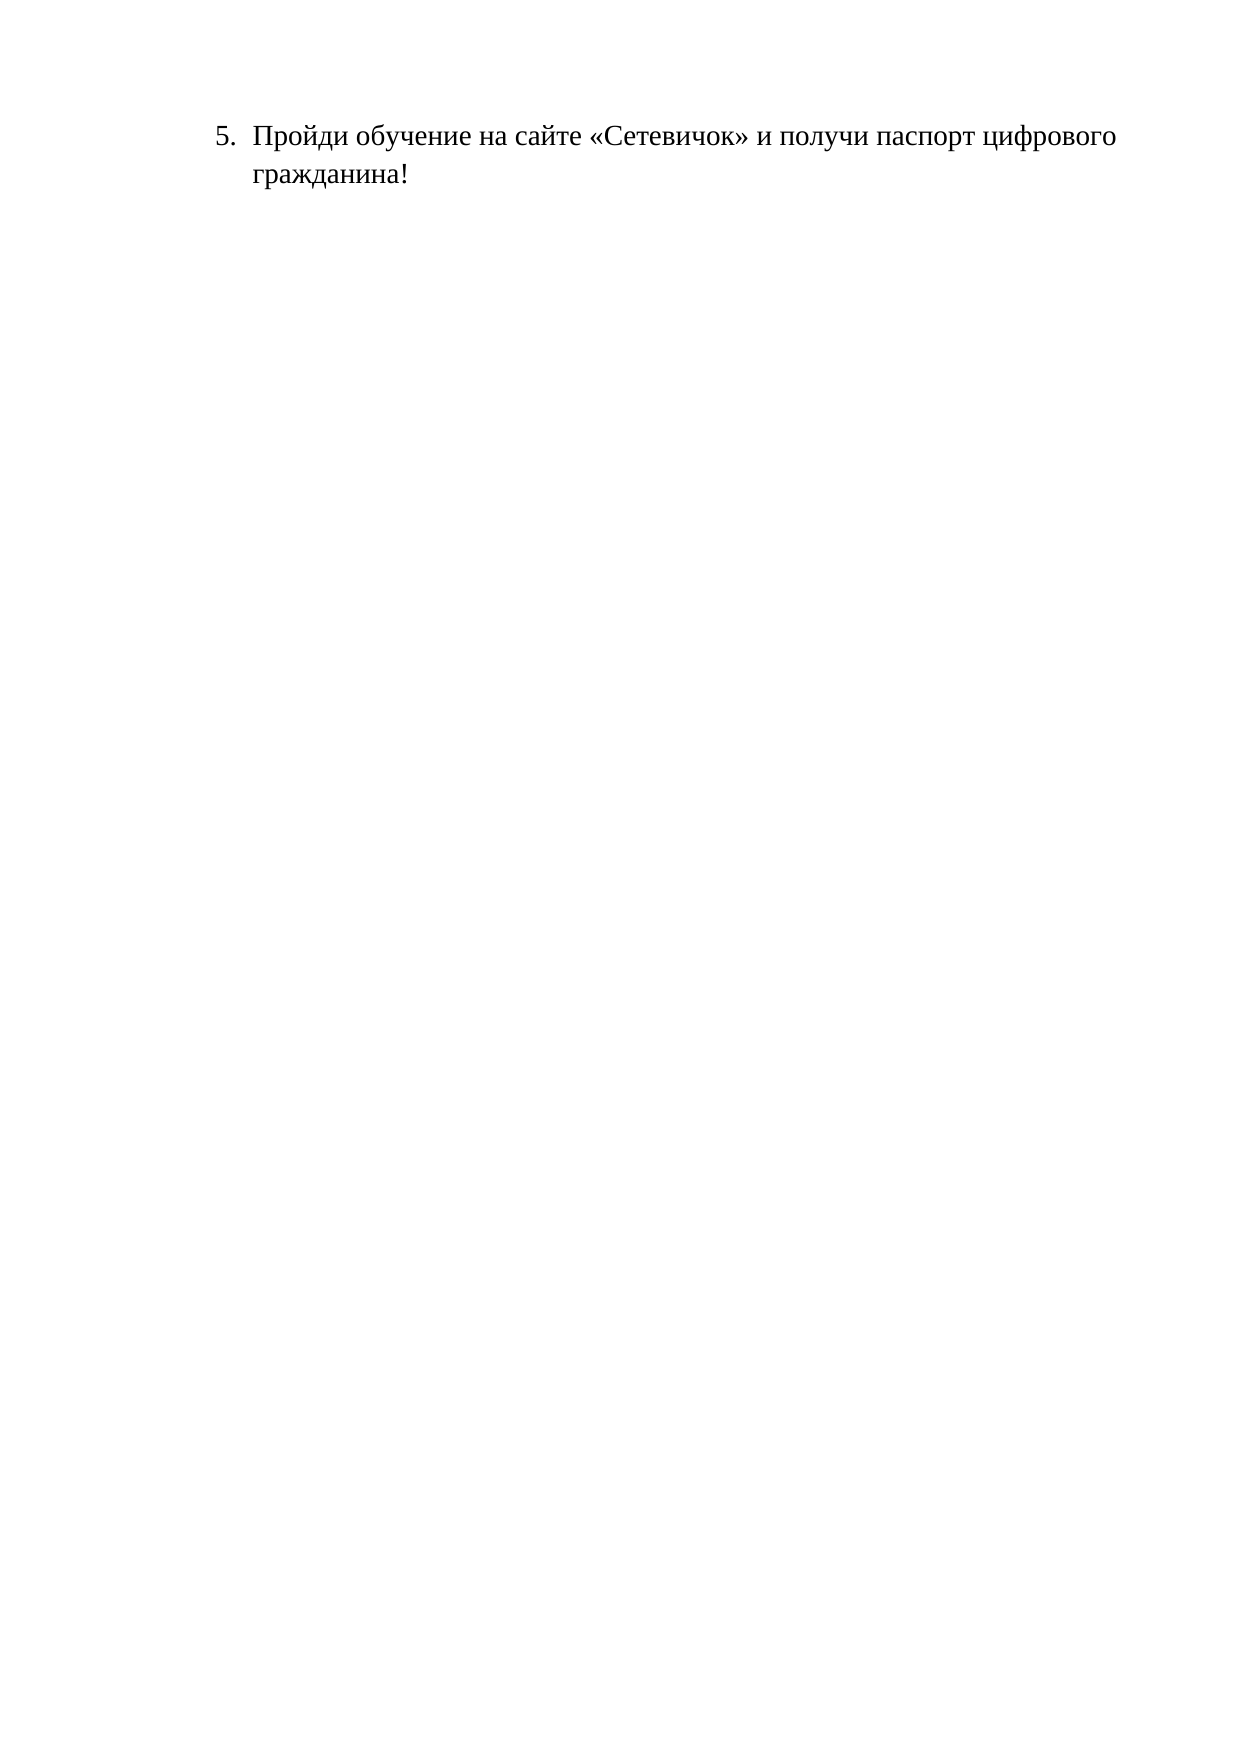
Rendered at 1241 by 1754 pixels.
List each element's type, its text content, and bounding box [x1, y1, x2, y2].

list Пройди обучение на сайте «Сетевичок» и получи паспорт цифрового гражданина! [215, 118, 1152, 190]
